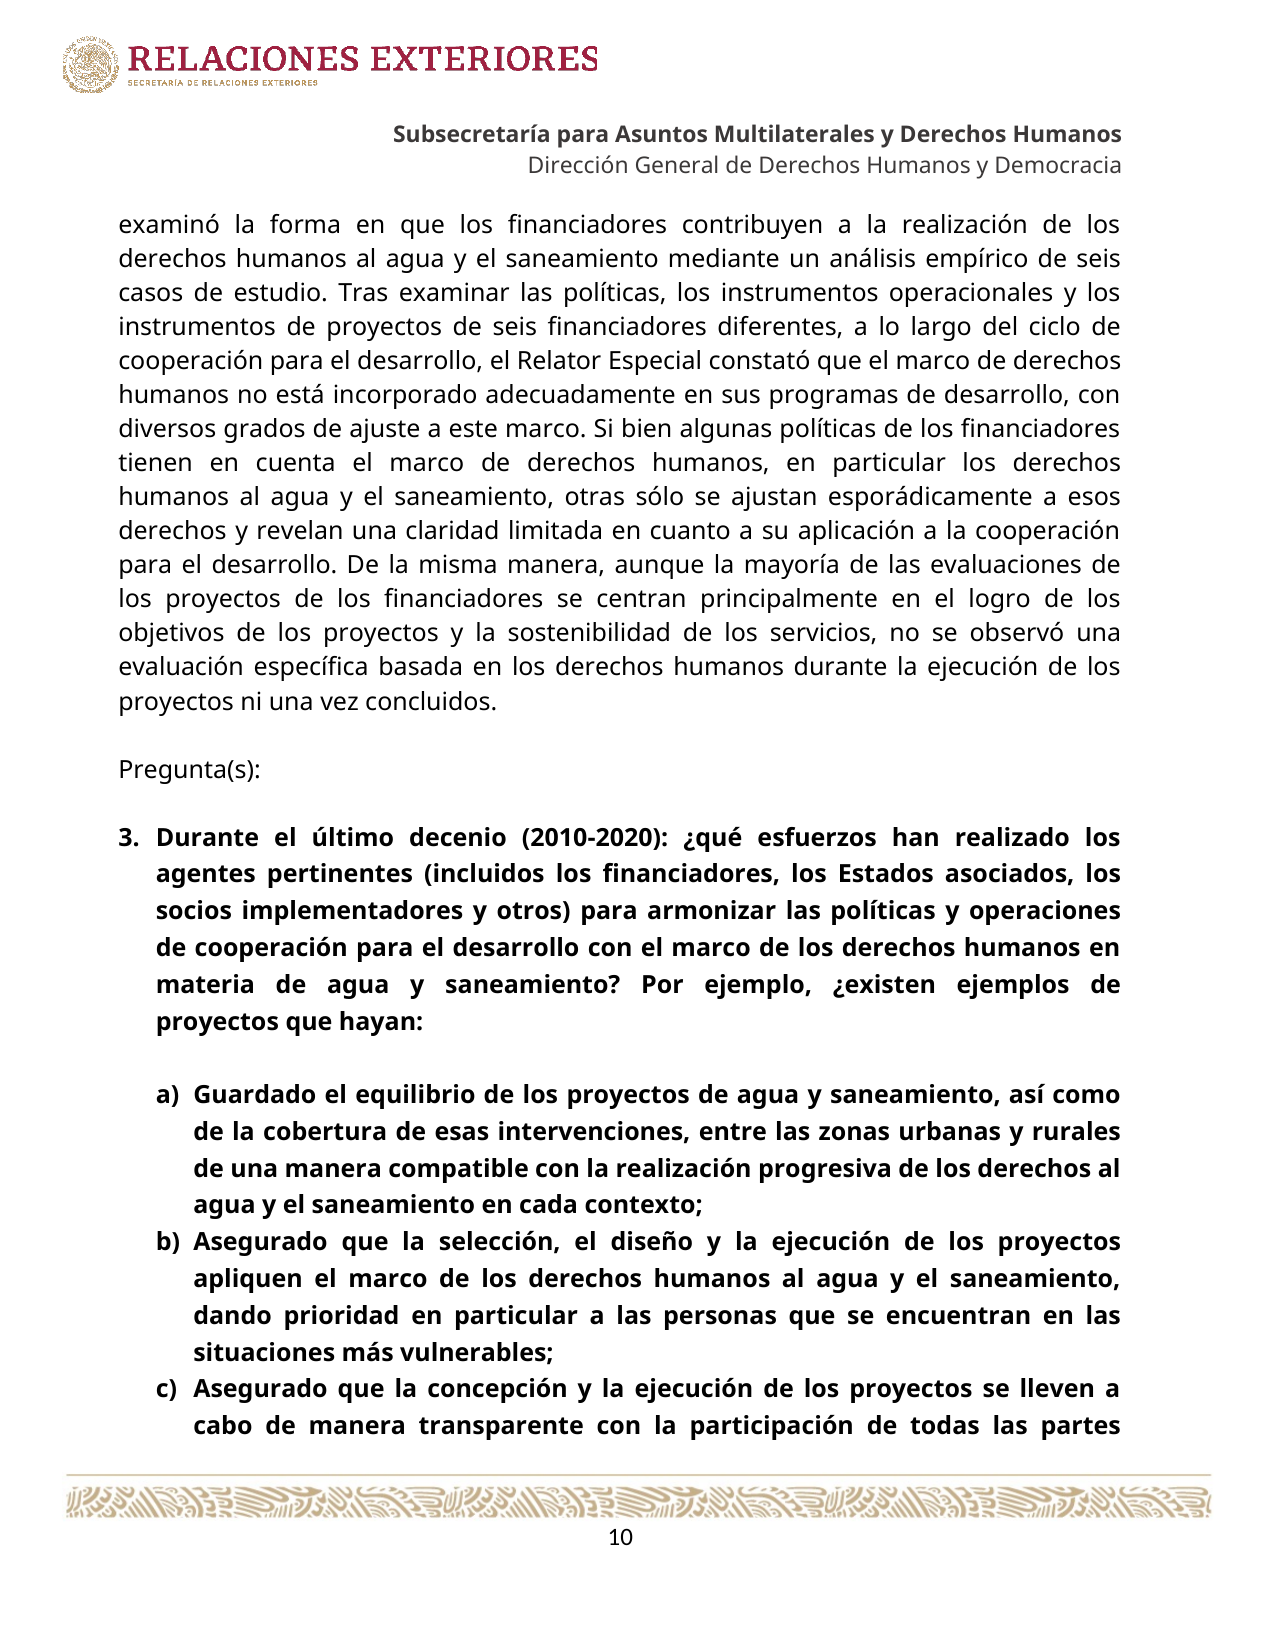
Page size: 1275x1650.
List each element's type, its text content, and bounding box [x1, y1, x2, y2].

list Durante el último decenio (2010-2020): ¿qué esfuerzos han realizado los agentes pertinentes (incluidos los financiadores, los Estados asociados, los socios implementadores y otros) para armonizar las políticas y operaciones de cooperación para el desarrollo con el marco de los derechos humanos en materia de agua y saneamiento? Por ejemplo, ¿existen ejemplos de proyectos que hayan: [118, 819, 1122, 1037]
picture [61, 1472, 1218, 1528]
list Guardado el equilibrio de los proyectos de agua y saneamiento, así como de la cobertura de esas intervenciones, entre las zonas urbanas y rurales de una manera compatible con la realización progresiva de los derechos al agua y el saneamiento en cada contexto; [156, 1077, 1122, 1221]
list Asegurado que la selección, el diseño y la ejecución de los proyectos apliquen el marco de los derechos humanos al agua y el saneamiento, dando prioridad en particular a las personas que se encuentran en las situaciones más vulnerables; [156, 1224, 1122, 1368]
text Pregunta(s): [118, 751, 1122, 785]
picture [61, 36, 597, 93]
